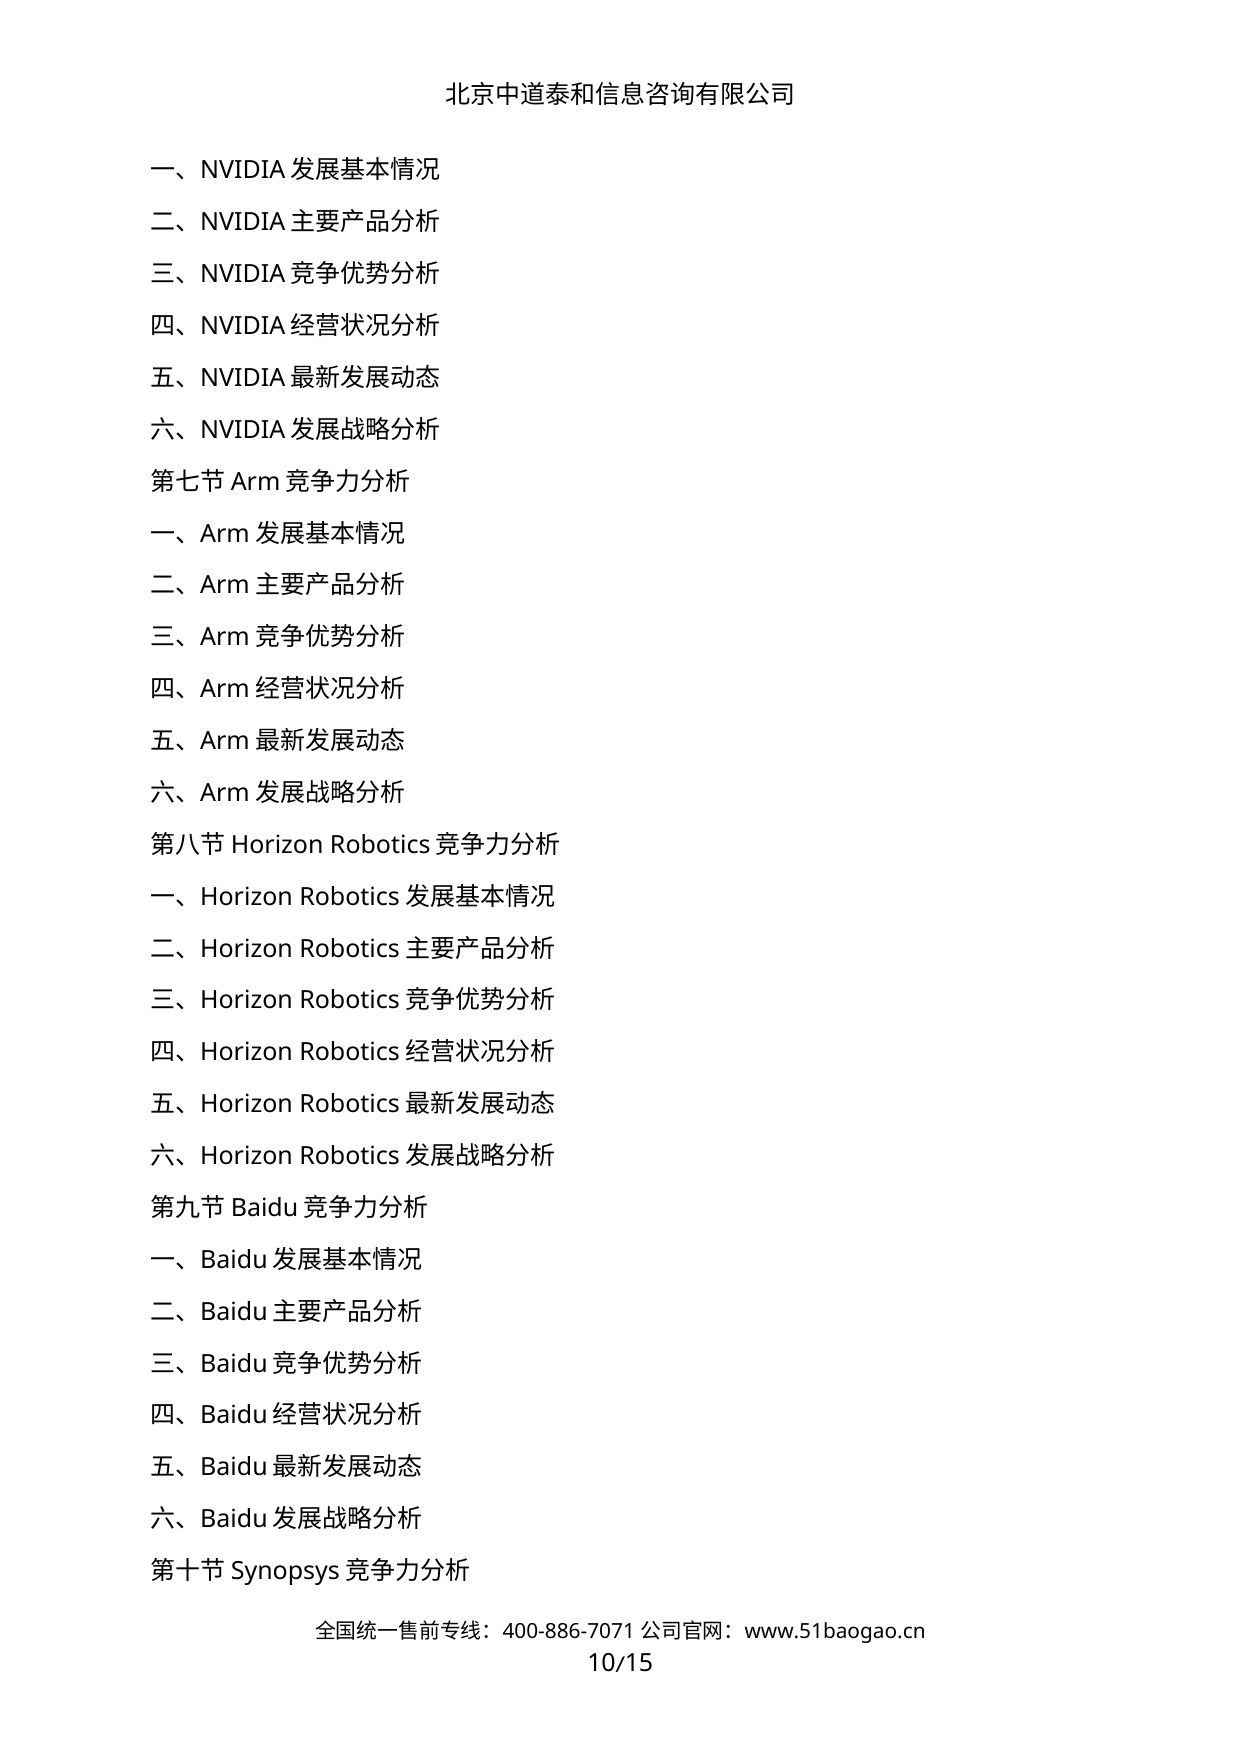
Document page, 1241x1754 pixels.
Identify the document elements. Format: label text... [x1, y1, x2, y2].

text 第七节 Arm竞争力分析 [150, 461, 1090, 497]
text 二、NVIDIA主要产品分析 [150, 202, 1090, 238]
text 三、NVIDIA竞争优势分析 [150, 254, 1090, 290]
text 五、NVIDIA最新发展动态 [150, 357, 1090, 394]
text 一、Baidu发展基本情况 [150, 1239, 1090, 1276]
text 六、NVIDIA发展战略分析 [150, 409, 1090, 446]
text 四、Horizon Robotics经营状况分析 [150, 1032, 1090, 1068]
text 四、NVIDIA经营状况分析 [150, 306, 1090, 342]
text 四、Baidu经营状况分析 [150, 1395, 1090, 1431]
text 四、Arm经营状况分析 [150, 669, 1090, 705]
text 三、Baidu竞争优势分析 [150, 1343, 1090, 1379]
text 一、Horizon Robotics发展基本情况 [150, 876, 1090, 912]
text 第九节 Baidu竞争力分析 [150, 1187, 1090, 1224]
text 一、Arm发展基本情况 [150, 513, 1090, 549]
text 第十节 Synopsys竞争力分析 [150, 1551, 1090, 1587]
text 五、Horizon Robotics最新发展动态 [150, 1084, 1090, 1120]
text 一、NVIDIA发展基本情况 [150, 150, 1090, 186]
text 二、Baidu主要产品分析 [150, 1291, 1090, 1327]
text 二、Arm主要产品分析 [150, 565, 1090, 601]
text 三、Arm竞争优势分析 [150, 617, 1090, 653]
text 三、Horizon Robotics竞争优势分析 [150, 980, 1090, 1016]
text 第八节 Horizon Robotics竞争力分析 [150, 824, 1090, 861]
text 六、Horizon Robotics发展战略分析 [150, 1136, 1090, 1172]
text 六、Baidu发展战略分析 [150, 1499, 1090, 1535]
text 六、Arm发展战略分析 [150, 772, 1090, 809]
text 五、Baidu最新发展动态 [150, 1447, 1090, 1483]
text 五、Arm最新发展动态 [150, 721, 1090, 757]
text 二、Horizon Robotics主要产品分析 [150, 928, 1090, 964]
